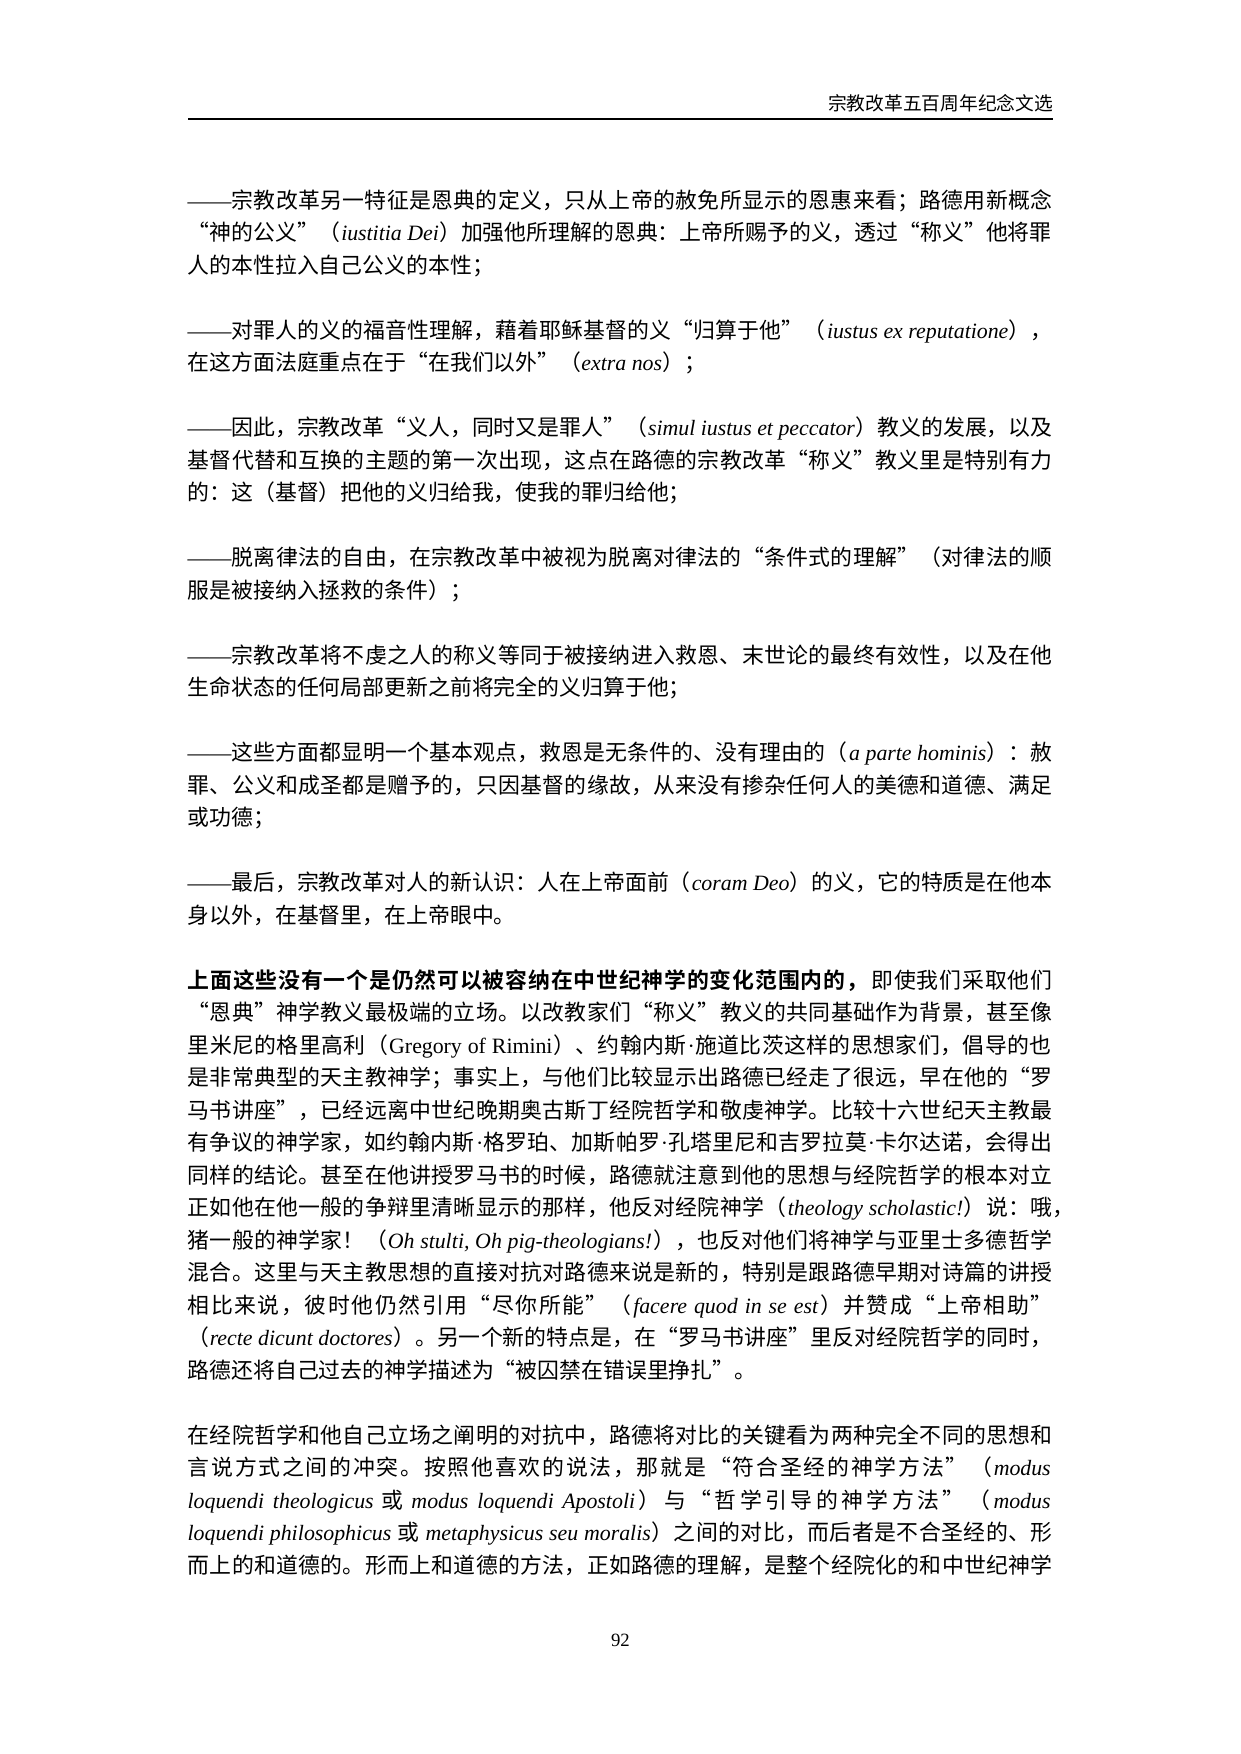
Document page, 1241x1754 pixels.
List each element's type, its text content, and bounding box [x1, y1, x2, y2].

text ——宗教改革另一特征是恩典的定义，只从上帝的赦免所显示的恩惠来看；路德用新概念“神的公义”（iustitia Dei）加强他所理解的恩典：上帝所赐予的义，透过“称义”他将罪人的本性拉入自己公义的本性； [187, 182, 1053, 280]
text ——对罪人的义的福音性理解，藉着耶稣基督的义“归算于他”（iustus ex reputatione），在这方面法庭重点在于“在我们以外”（extra nos）； [187, 312, 1053, 377]
text 上面这些没有一个是仍然可以被容纳在中世纪神学的变化范围内的，即使我们采取他们“恩典”神学教义最极端的立场。以改教家们“称义”教义的共同基础作为背景，甚至像里米尼的格里高利（Gregory of Rimini）、约翰内斯·施道比茨这样的思想家们，倡导的也是非常典型的天主教神学；事实上，与他们比较显示出路德已经走了很远，早在他的“罗马书讲座”，已经远离中世纪晚期奥古斯丁经院哲学和敬虔神学。比较十六世纪天主教最有争议的神学家，如约翰内斯·格罗珀、加斯帕罗·孔塔里尼和吉罗拉莫·卡尔达诺，会得出同样的结论。甚至在他讲授罗马书的时候，路德就注意到他的思想与经院哲学的根本对立，正如他在他一般的争辩里清晰显示的那样，他反对经院神学（theology scholastic!）说：哦，猪一般的神学家！（Oh stulti, Oh pig-theologians!），也反对他们将神学与亚里士多德哲学混合。这里与天主教思想的直接对抗对路德来说是新的，特别是跟路德早期对诗篇的讲授相比来说，彼时他仍然引用“尽你所能”（facere quod in se est）并赞成“上帝相助”（recte dicunt doctores）。另一个新的特点是，在“罗马书讲座”里反对经院哲学的同时，路德还将自己过去的神学描述为“被囚禁在错误里挣扎”。 [187, 962, 1053, 1385]
text ——宗教改革将不虔之人的称义等同于被接纳进入救恩、末世论的最终有效性，以及在他生命状态的任何局部更新之前将完全的义归算于他； [187, 637, 1053, 702]
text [187, 1417, 1053, 1580]
text ——脱离律法的自由，在宗教改革中被视为脱离对律法的“条件式的理解”（对律法的顺服是被接纳入拯救的条件）； [187, 540, 1053, 605]
text ——因此，宗教改革“义人，同时又是罪人”（simul iustus et peccator）教义的发展，以及基督代替和互换的主题的第一次出现，这点在路德的宗教改革“称义”教义里是特别有力的：这（基督）把他的义归给我，使我的罪归给他； [187, 410, 1053, 507]
text ——最后，宗教改革对人的新认识：人在上帝面前（coram Deo）的义，它的特质是在他本身以外，在基督里，在上帝眼中。 [187, 865, 1053, 930]
text ——这些方面都显明一个基本观点，救恩是无条件的、没有理由的（a parte hominis）：赦罪、公义和成圣都是赠予的，只因基督的缘故，从来没有掺杂任何人的美德和道德、满足或功德； [187, 735, 1053, 832]
